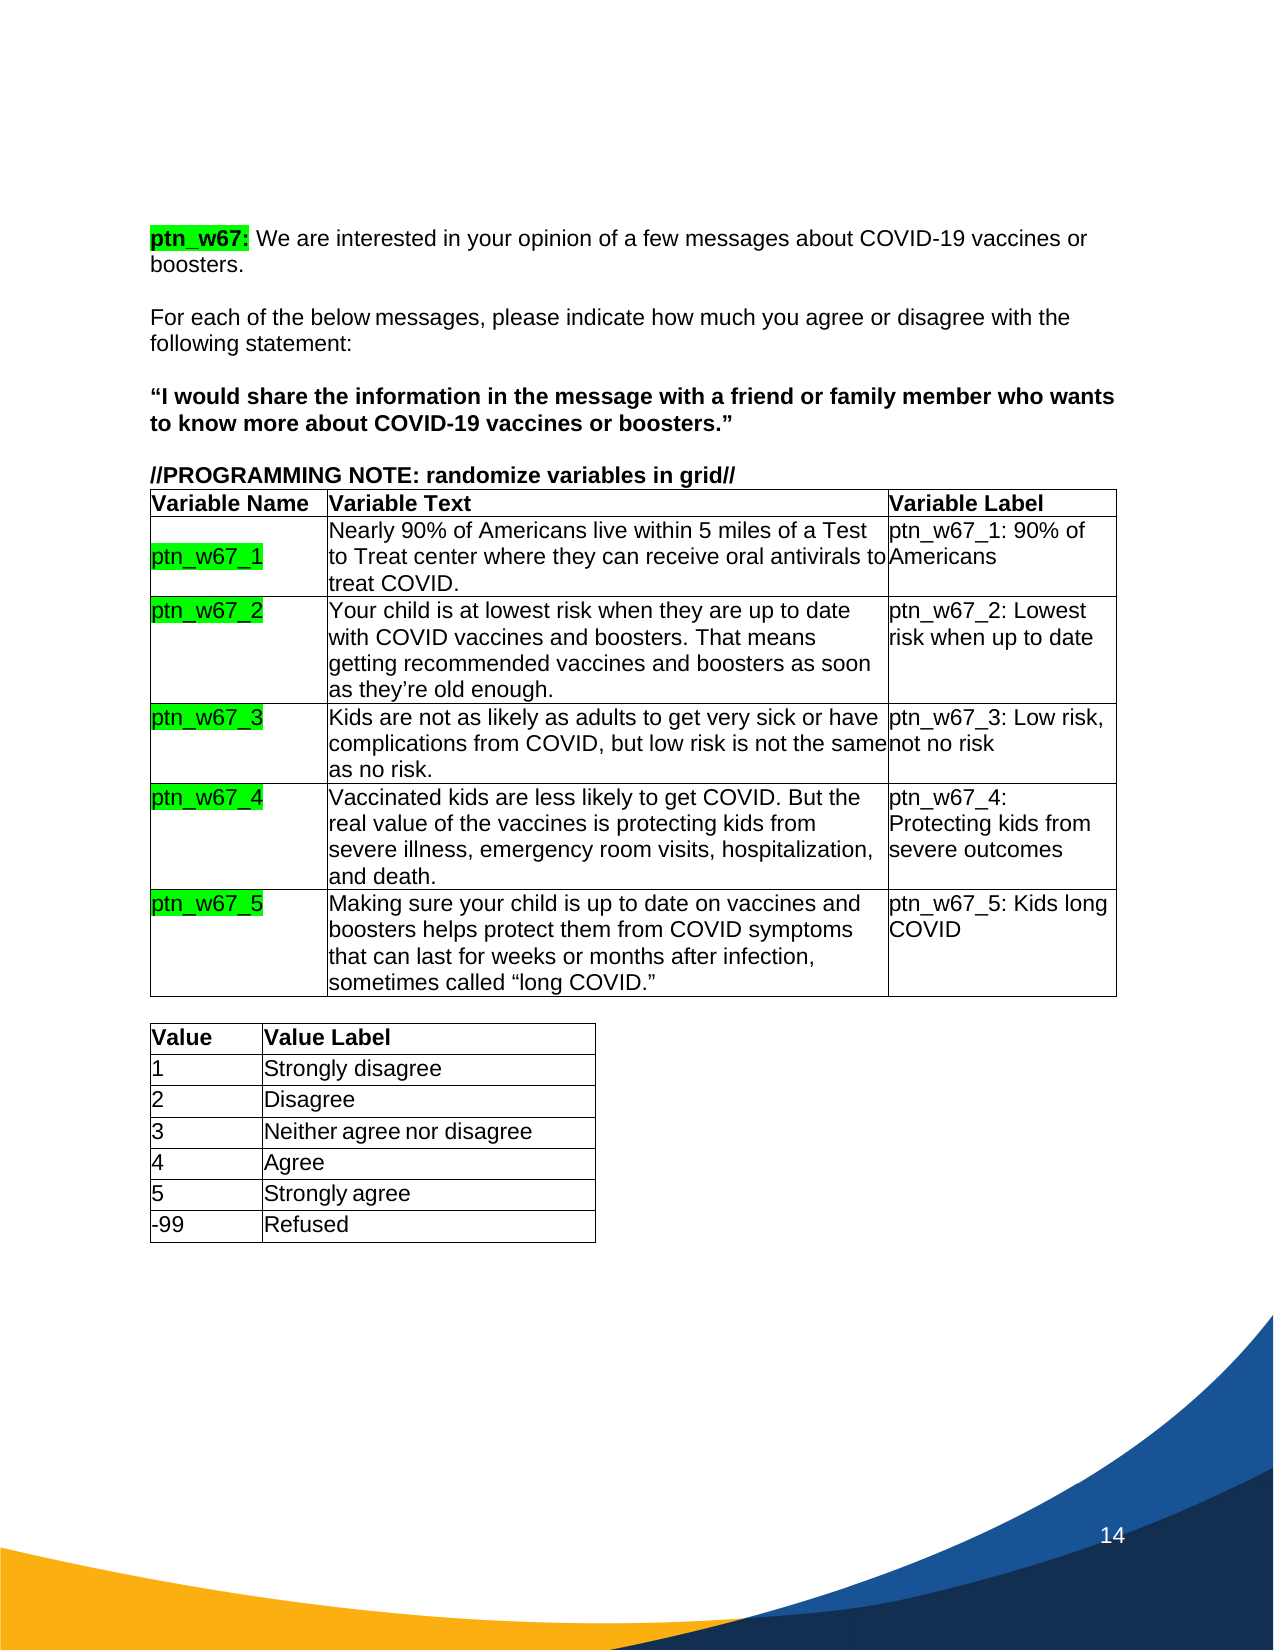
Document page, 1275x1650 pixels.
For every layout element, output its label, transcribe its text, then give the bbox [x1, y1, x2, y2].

table_cell Making sure your child is up to date on vaccines and boosters helps protect them from COVID symptoms that can last for weeks or months after infection, sometimes called “long COVID.” [328, 890, 888, 996]
table_header Value Label [263, 1024, 595, 1054]
table_cell 2 [151, 1086, 262, 1117]
table_cell Vaccinated kids are less likely to get COVID. But the real value of the vaccines is protecting kids from severe illness, emergency room visits, hospitalization, and death. [328, 784, 888, 889]
table_cell ptn_w67_4: Protecting kids from severe outcomes [889, 784, 1116, 889]
table_cell -99 [151, 1211, 262, 1242]
table_cell Refused [263, 1211, 595, 1242]
text “I would share the information in the message with a friend or family member who wants to know more about COVID-19 vaccines or boosters.” [150, 383, 1125, 436]
text //PROGRAMMING NOTE: randomize variables in grid// [150, 462, 1125, 488]
picture [0, 1305, 1274, 1650]
table_cell ptn_w67_5: Kids long COVID [889, 890, 1116, 996]
table_cell 4 [151, 1149, 262, 1179]
table_header Variable Label [889, 490, 1116, 516]
table_cell Nearly 90% of Americans live within 5 miles of a Test to Treat center where they can receive oral antivirals to treat COVID. [328, 517, 888, 596]
table_cell ptn_w67_2: Lowest risk when up to date [889, 597, 1116, 702]
table_cell ptn_w67_3 [151, 704, 327, 783]
text ptn_w67: We are interested in your opinion of a few messages about COVID-19 vaccines or boosters. [150, 225, 1125, 278]
table_cell 1 [151, 1055, 262, 1085]
table_cell ptn_w67_1: 90% of Americans [889, 517, 1116, 596]
table_header Variable Name [151, 490, 327, 516]
text For each of the below messages, please indicate how much you agree or disagree with the following statement: [150, 304, 1125, 357]
table_header Variable Text [328, 490, 888, 516]
table_cell ptn_w67_2 [151, 597, 327, 702]
table_cell ptn_w67_5 [151, 890, 327, 996]
table_cell ptn_w67_3: Low risk, not no risk [889, 704, 1116, 783]
table_cell Your child is at lowest risk when they are up to date with COVID vaccines and boosters. That means getting recommended vaccines and boosters as soon as they’re old enough. [328, 597, 888, 702]
table_cell ptn_w67_4 [151, 784, 327, 889]
table_cell Agree [263, 1149, 595, 1179]
table_cell Strongly agree [263, 1180, 595, 1210]
table_cell 5 [151, 1180, 262, 1210]
table_cell Kids are not as likely as adults to get very sick or have complications from COVID, but low risk is not the same as no risk. [328, 704, 888, 783]
table_cell 3 [151, 1118, 262, 1148]
table_header Value [151, 1024, 262, 1054]
table_cell Disagree [263, 1086, 595, 1117]
table_cell Strongly disagree [263, 1055, 595, 1085]
table_cell Neither agree nor disagree [263, 1118, 595, 1148]
table_cell ptn_w67_1 [151, 517, 327, 596]
